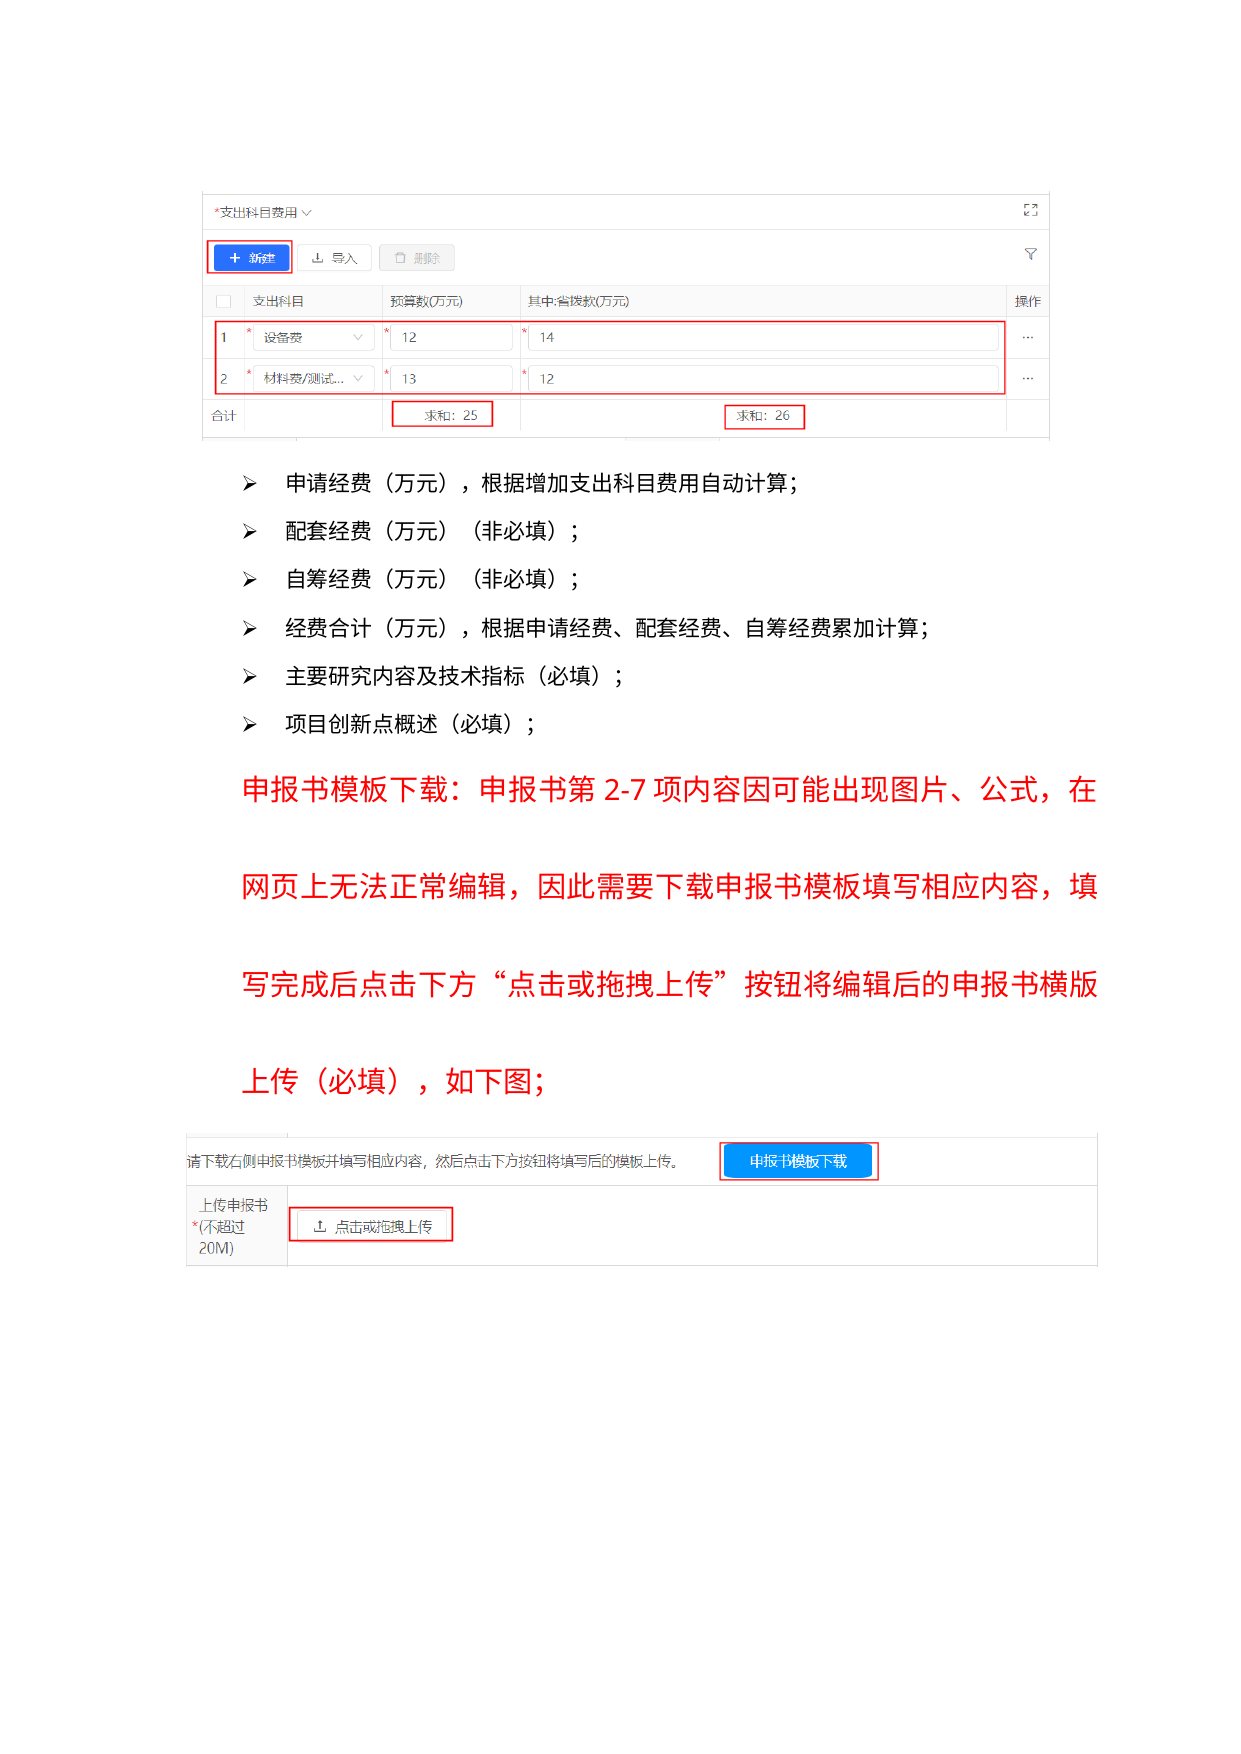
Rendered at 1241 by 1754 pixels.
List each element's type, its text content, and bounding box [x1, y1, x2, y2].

list 项目创新点概述（必填）； [241, 707, 1098, 739]
list 主要研究内容及技术指标（必填）； [241, 658, 1098, 691]
text 申报书模板下载：申报书第2-7项内容因可能出现图片、公式，在网页上无法正常编辑，因此需要下载申报书模板填写相应内容，填写完成后点击下方“点击或拖拽上传”按钮将编辑后的申报书横版上传（必填），如下图； [241, 1004, 1098, 1113]
list 申请经费（万元），根据增加支出科目费用自动计算； [241, 465, 1098, 498]
list 经费合计（万元），根据申请经费、配套经费、自筹经费累加计算； [241, 610, 1098, 643]
text 申报书模板下载：申报书第2-7项内容因可能出现图片、公式，在网页上无法正常编辑，因此需要下载申报书模板填写相应内容，填写完成后点击下方“点击或拖拽上传”按钮将编辑后的申报书横版上传（必填），如下图； [241, 755, 1098, 961]
list 配套经费（万元）（非必填）； [241, 513, 1098, 546]
picture [183, 1133, 1100, 1267]
list 自筹经费（万元）（非必填）； [241, 562, 1098, 594]
picture [198, 191, 1054, 441]
